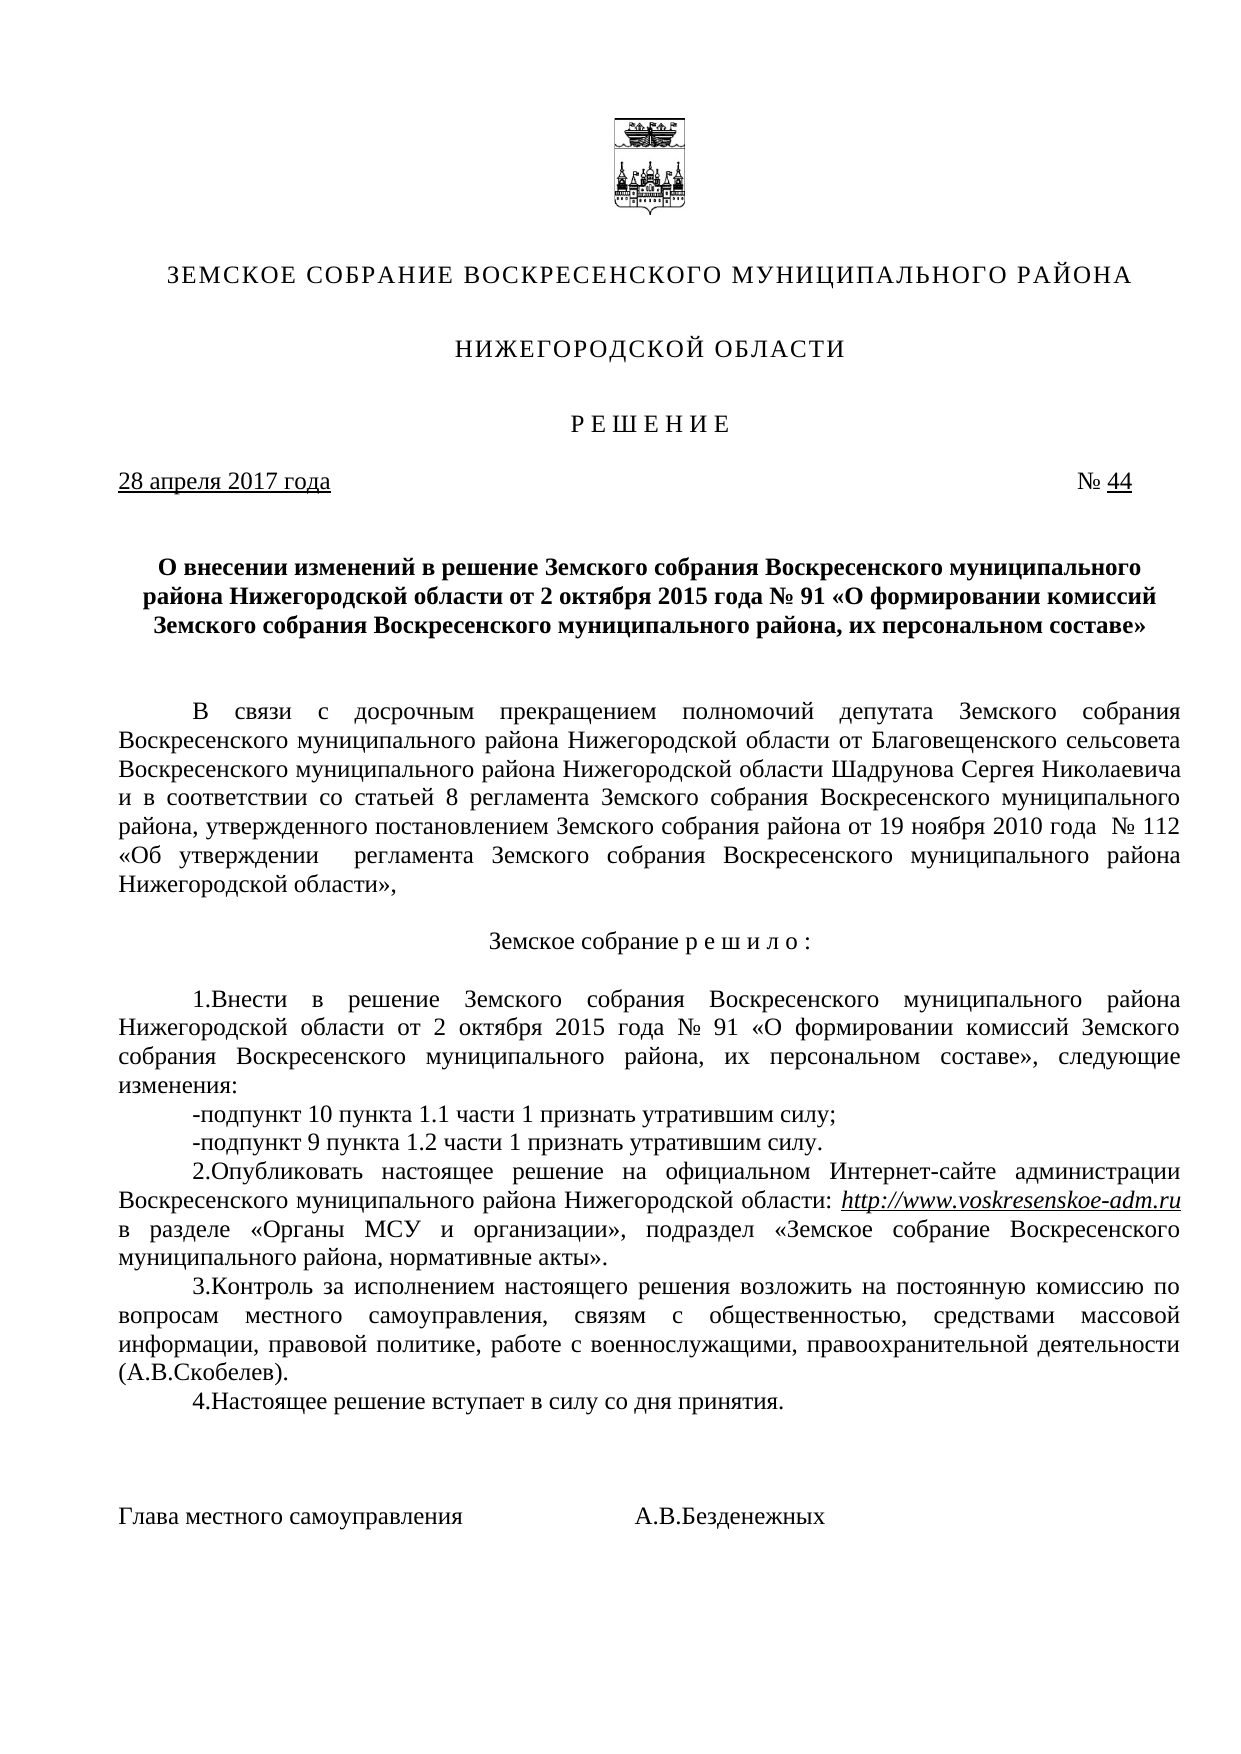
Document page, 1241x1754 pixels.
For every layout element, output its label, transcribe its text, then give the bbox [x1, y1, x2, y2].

picture [614, 118, 685, 215]
text Земское собрание решило: [118, 926, 1181, 955]
text РЕШЕНИЕ [118, 363, 1181, 437]
text 3.Контроль за исполнением настоящего решения возложить на постоянную комиссию по вопросам местного самоуправления, связям с общественностью, средствами массовой информации, правовой политике, работе с военнослужащими, правоохранительной деятельности (А.В.Скобелев). [118, 1271, 1181, 1386]
text 28 апреля 2017 года № 44 [118, 466, 1181, 495]
text 1.Внести в решение Земского собрания Воскресенского муниципального района Нижегородской области от 2 октября 2015 года № 91 «О формировании комиссий Земского собрания Воскресенского муниципального района, их персональном составе», следующие изменения: [118, 984, 1181, 1099]
text ЗЕМСКОЕ СОБРАНИЕ ВОСКРЕСЕНСКОГО МУНИЦИПАЛЬНОГО РАЙОНА НИЖЕГОРОДСКОЙ ОБЛАСТИ [118, 215, 1181, 363]
text -подпункт 10 пункта 1.1 части 1 признать утратившим силу; [118, 1099, 1181, 1127]
text Глава местного самоуправления А.В.Безденежных [118, 1501, 1181, 1530]
text О внесении изменений в решение Земского собрания Воскресенского муниципального района Нижегородской области от 2 октября 2015 года № 91 «О формировании комиссий Земского собрания Воскресенского муниципального района, их персональном составе» [118, 552, 1181, 639]
text 4.Настоящее решение вступает в силу со дня принятия. [118, 1386, 1181, 1415]
text В связи с досрочным прекращением полномочий депутата Земского собрания Воскресенского муниципального района Нижегородской области от Благовещенского сельсовета Воскресенского муниципального района Нижегородской области Шадрунова Сергея Николаевича и в соответствии со статьей 8 регламента Земского собрания Воскресенского муниципального района, утвержденного постановлением Земского собрания района от 19 ноября 2010 года № 112 «Об утверждении регламента Земского собрания Воскресенского муниципального района Нижегородской области», [118, 696, 1181, 897]
text 2.Опубликовать настоящее решение на официальном Интернет-сайте администрации Воскресенского муниципального района Нижегородской области: http://www.voskresenskoe-adm.ru в разделе «Органы МСУ и организации», подраздел «Земское собрание Воскресенского муниципального района, нормативные акты». [118, 1156, 1181, 1271]
text -подпункт 9 пункта 1.2 части 1 признать утратившим силу. [118, 1127, 1181, 1156]
